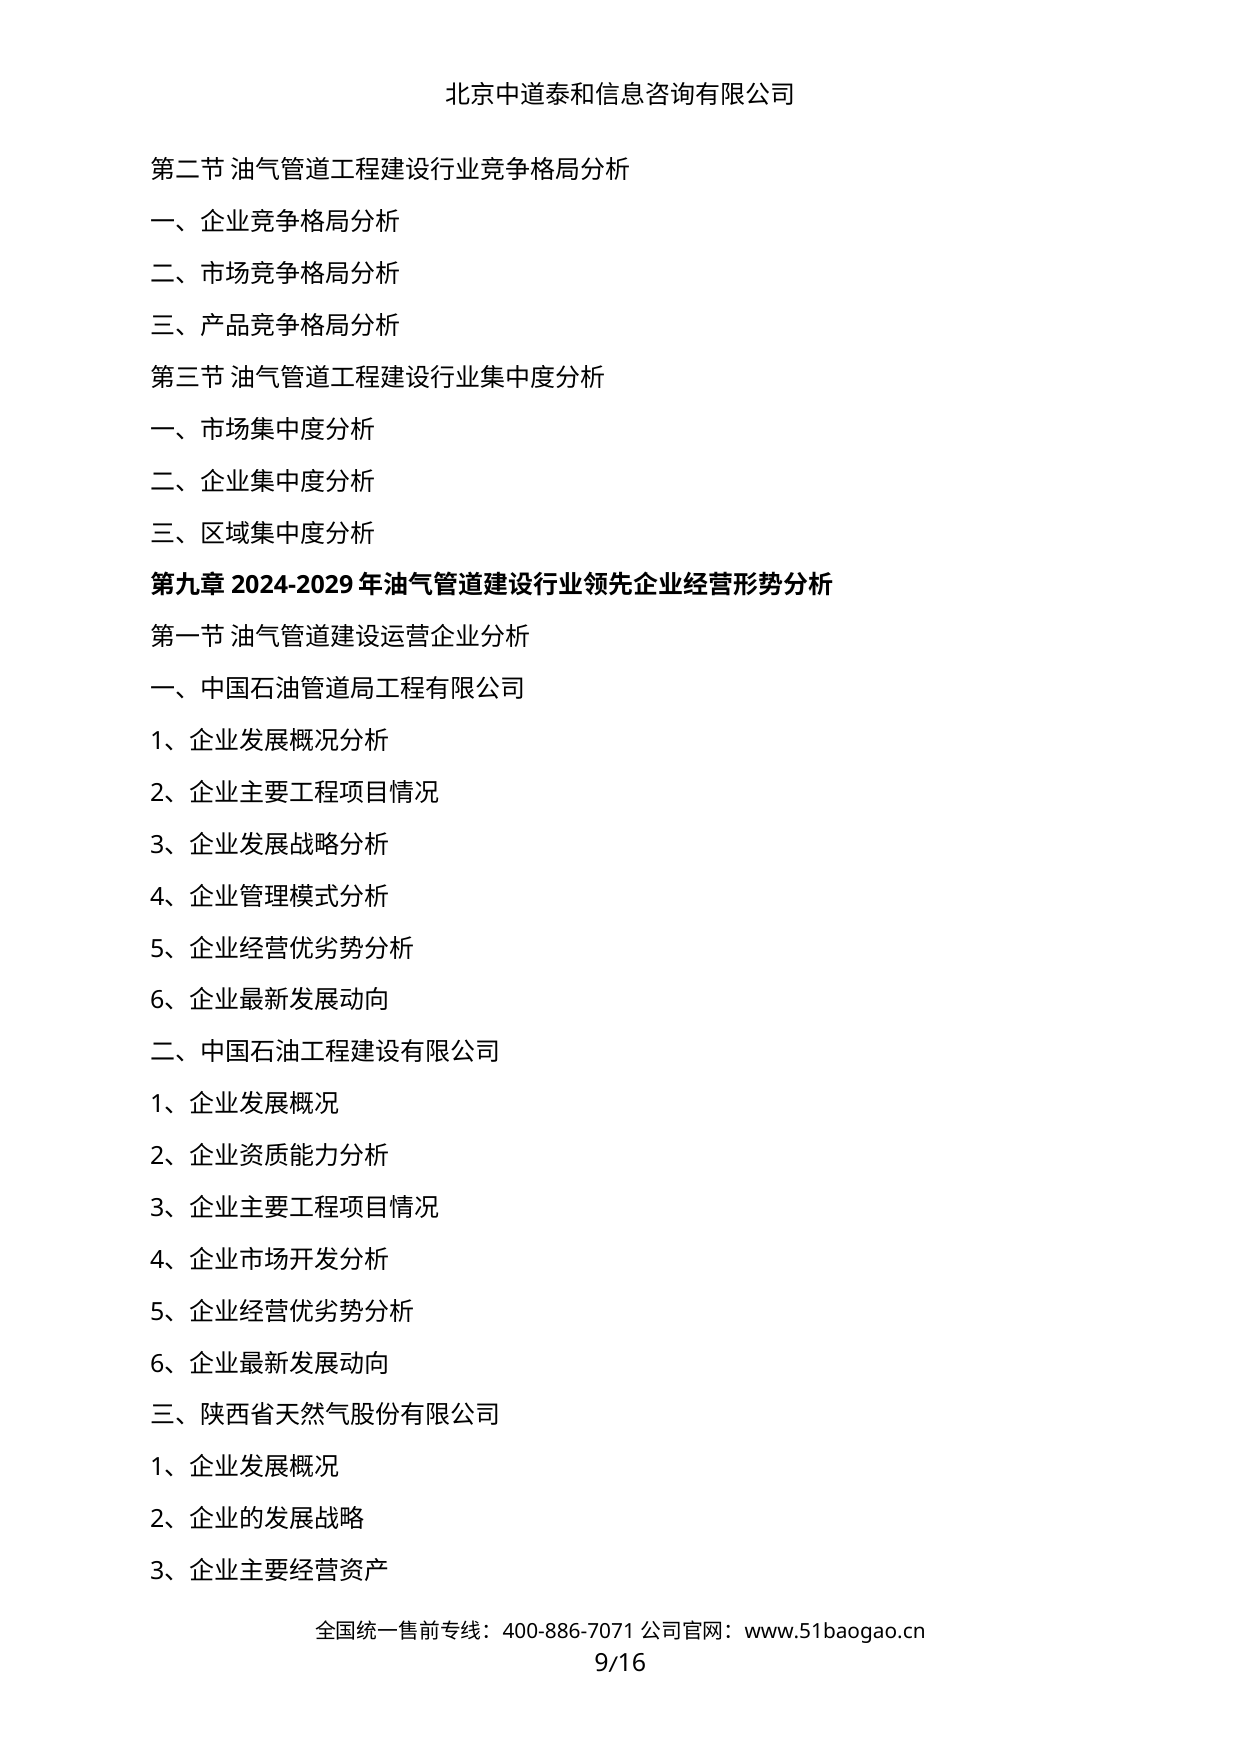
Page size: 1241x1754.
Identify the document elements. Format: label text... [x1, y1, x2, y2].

text 4、企业市场开发分析 [150, 1239, 1090, 1276]
text 第二节 油气管道工程建设行业竞争格局分析 [150, 150, 1090, 186]
text 一、中国石油管道局工程有限公司 [150, 669, 1090, 705]
text 6、企业最新发展动向 [150, 1343, 1090, 1379]
text 4、企业管理模式分析 [150, 876, 1090, 912]
text 3、企业发展战略分析 [150, 824, 1090, 861]
text 二、中国石油工程建设有限公司 [150, 1032, 1090, 1068]
text 5、企业经营优劣势分析 [150, 928, 1090, 964]
text 第一节 油气管道建设运营企业分析 [150, 617, 1090, 653]
text 6、企业最新发展动向 [150, 980, 1090, 1016]
text 二、市场竞争格局分析 [150, 254, 1090, 290]
text 三、产品竞争格局分析 [150, 306, 1090, 342]
text 2、企业的发展战略 [150, 1499, 1090, 1535]
text 三、区域集中度分析 [150, 513, 1090, 549]
text 第九章 2024-2029年油气管道建设行业领先企业经营形势分析 [150, 565, 1090, 601]
text 二、企业集中度分析 [150, 461, 1090, 497]
text 1、企业发展概况 [150, 1084, 1090, 1120]
text 一、企业竞争格局分析 [150, 202, 1090, 238]
text 3、企业主要工程项目情况 [150, 1187, 1090, 1224]
text 2、企业主要工程项目情况 [150, 772, 1090, 809]
text 三、陕西省天然气股份有限公司 [150, 1395, 1090, 1431]
text 第三节 油气管道工程建设行业集中度分析 [150, 357, 1090, 394]
text 3、企业主要经营资产 [150, 1551, 1090, 1587]
text 2、企业资质能力分析 [150, 1136, 1090, 1172]
text 一、市场集中度分析 [150, 409, 1090, 446]
text 1、企业发展概况 [150, 1447, 1090, 1483]
text 5、企业经营优劣势分析 [150, 1291, 1090, 1327]
text 1、企业发展概况分析 [150, 721, 1090, 757]
